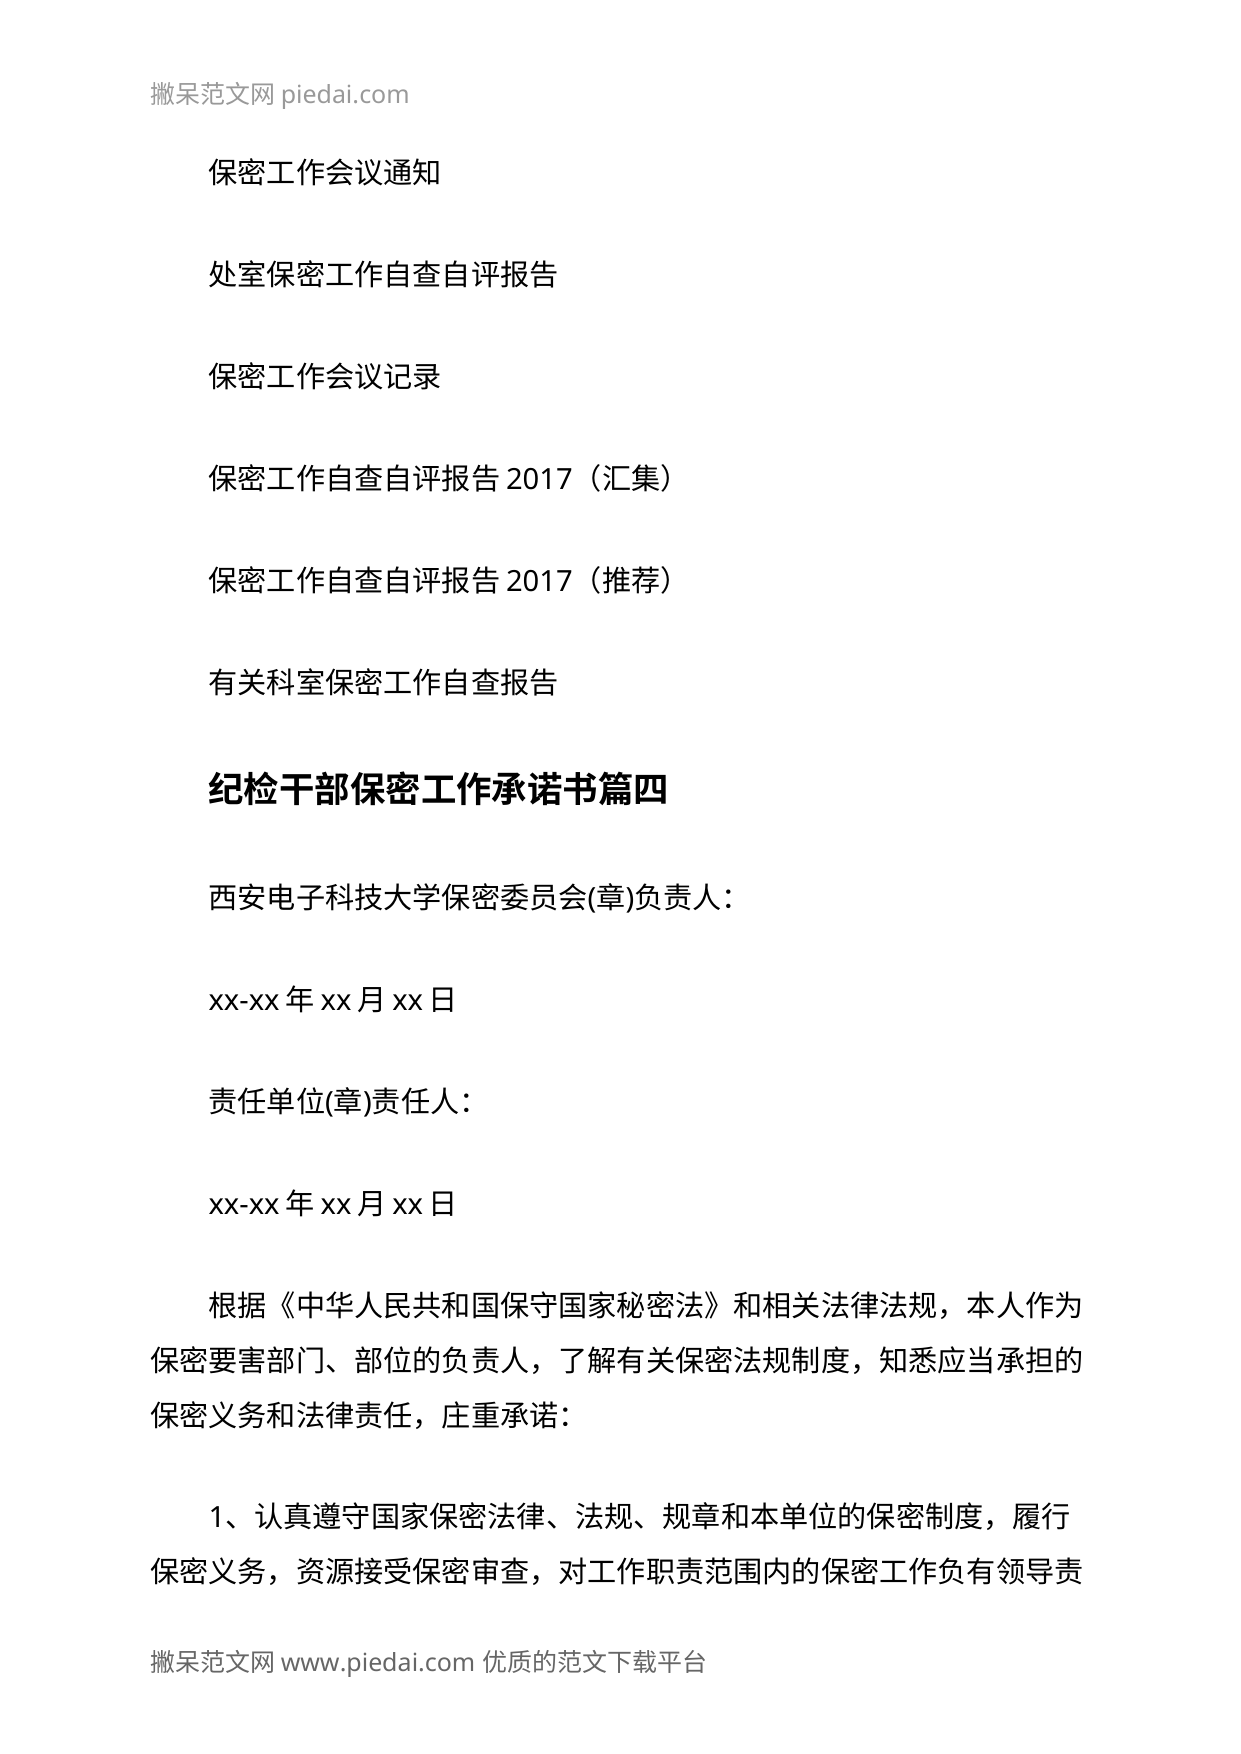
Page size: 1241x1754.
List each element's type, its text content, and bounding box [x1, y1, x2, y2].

text xx-xx年xx月xx日 [150, 1180, 1090, 1223]
text 保密工作会议记录 [150, 353, 1090, 396]
text 保密工作自查自评报告2017（汇集） [150, 455, 1090, 498]
text 西安电子科技大学保密委员会(章)负责人： [150, 874, 1090, 917]
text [150, 1494, 1090, 1591]
text 责任单位(章)责任人： [150, 1078, 1090, 1121]
text 纪检干部保密工作承诺书篇四 [150, 761, 1090, 812]
text 保密工作会议通知 [150, 150, 1090, 192]
text 处室保密工作自查自评报告 [150, 252, 1090, 294]
text 有关科室保密工作自查报告 [150, 659, 1090, 702]
text 保密工作自查自评报告2017（推荐） [150, 557, 1090, 600]
text xx-xx年xx月xx日 [150, 976, 1090, 1019]
text 根据《中华人民共和国保守国家秘密法》和相关法律法规，本人作为保密要害部门、部位的负责人，了解有关保密法规制度，知悉应当承担的保密义务和法律责任，庄重承诺： [150, 1282, 1090, 1434]
